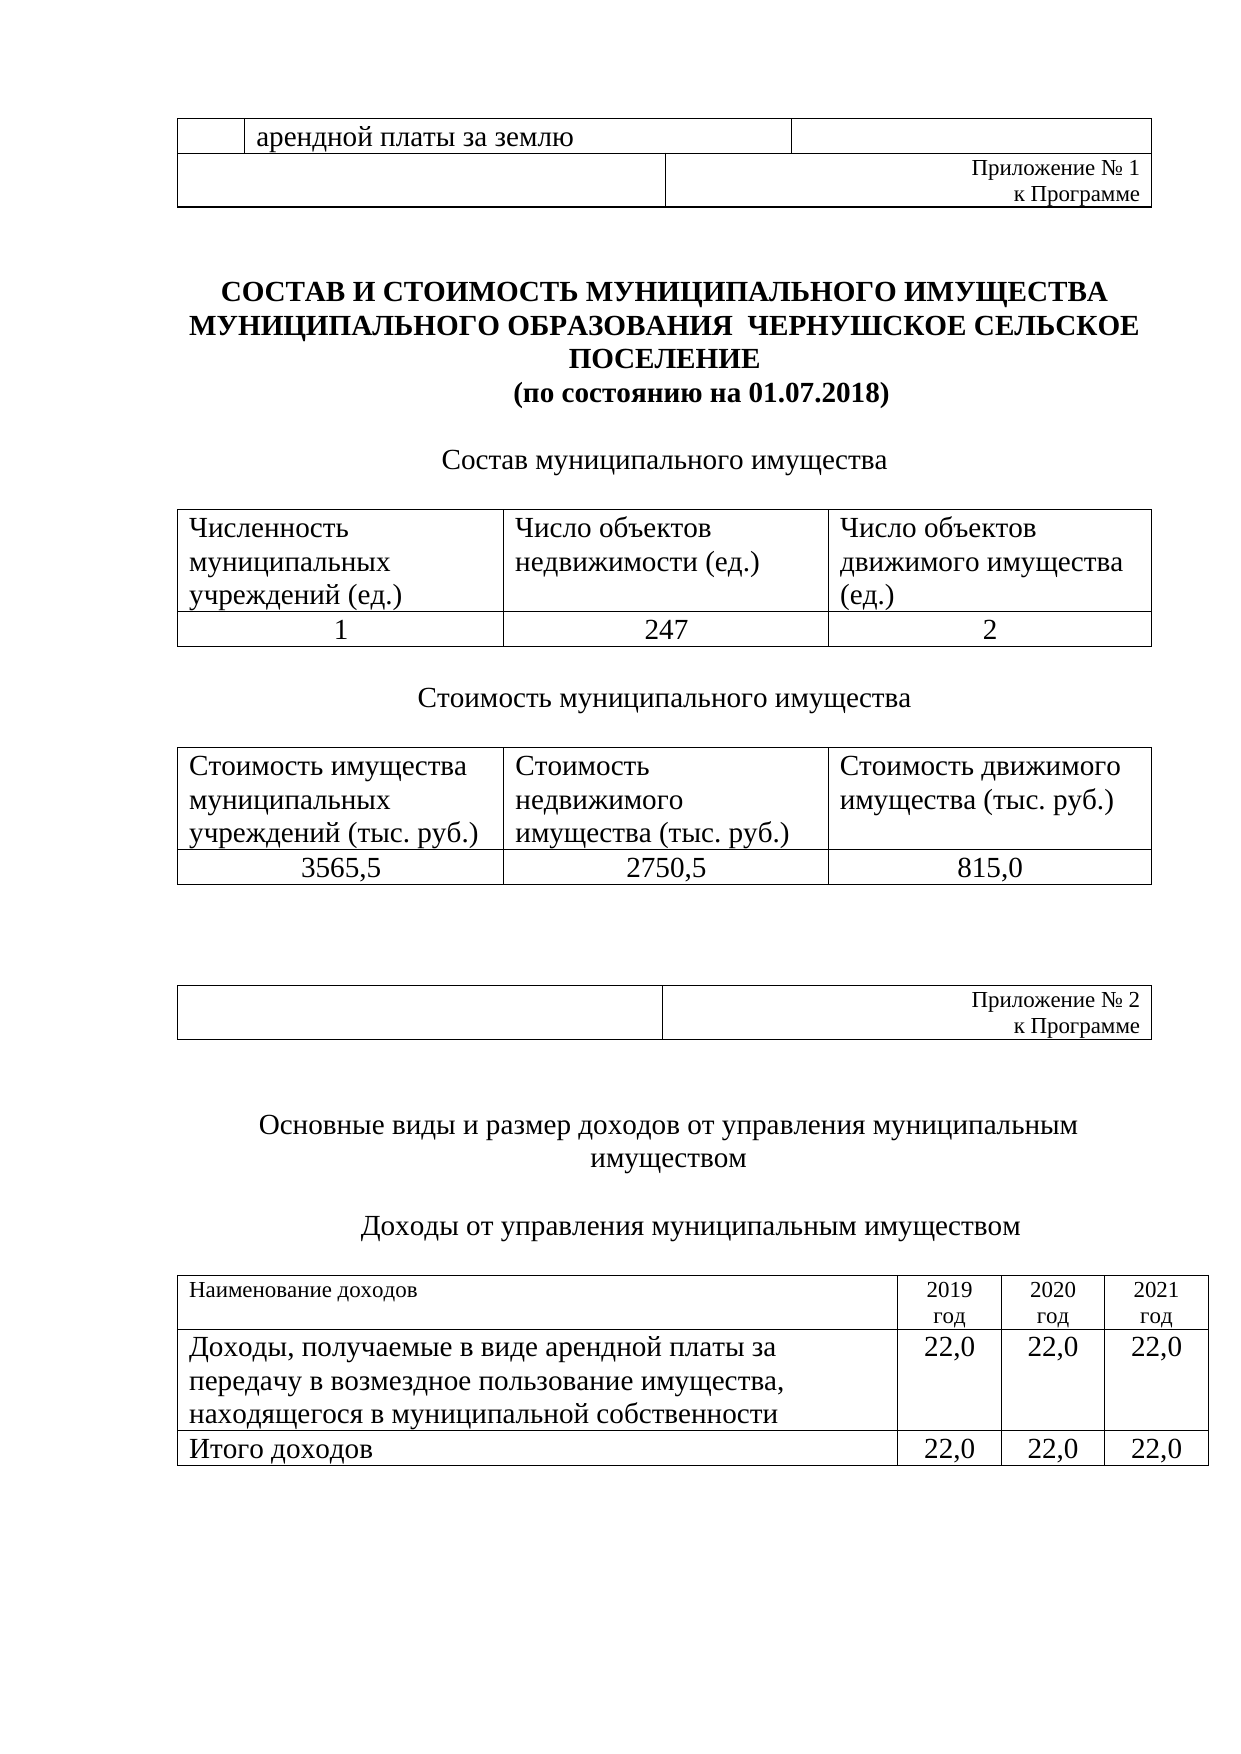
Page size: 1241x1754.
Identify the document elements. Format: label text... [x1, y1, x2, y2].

table_cell 22,0 [898, 1330, 1001, 1430]
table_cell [245, 119, 791, 153]
table_cell 815,0 [829, 850, 1151, 883]
table_header [178, 986, 662, 1039]
text Состав муниципального имущества [177, 442, 1152, 476]
table_header Число объектов движимого имущества (ед.) [829, 510, 1151, 611]
text Стоимость муниципального имущества [177, 680, 1152, 714]
table_cell 22,0 [898, 1431, 1001, 1465]
table_header Приложение № 2 к Программе [663, 986, 1151, 1039]
table_cell [178, 154, 665, 206]
table_cell Приложение № 1 к Программе [666, 154, 1151, 206]
table_cell 22,0 [1105, 1431, 1208, 1465]
table_header 2021 год [1105, 1276, 1208, 1328]
table_header Стоимость недвижимого имущества (тыс. руб.) [504, 748, 828, 849]
table_cell Доходы, получаемые в виде арендной платы за передачу в возмездное пользование имущества, находящегося в муниципальной собственности [178, 1330, 897, 1430]
table_cell 2 [829, 612, 1151, 646]
table_cell 247 [504, 612, 828, 646]
text МУНИЦИПАЛЬНОГО ОБРАЗОВАНИЯ ЧЕРНУШСКОЕ СЕЛЬСКОЕ ПОСЕЛЕНИЕ [177, 308, 1152, 375]
table_cell 7 [178, 119, 244, 153]
table_cell 2750,5 [504, 850, 828, 883]
table_header Стоимость имущества муниципальных учреждений (тыс. руб.) [178, 748, 503, 849]
text Основные виды и размер доходов от управления муниципальным имуществом [185, 1107, 1152, 1174]
table_header Число объектов недвижимости (ед.) [504, 510, 828, 611]
table_header Численность муниципальных учреждений (ед.) [178, 510, 503, 611]
table_cell 3565,5 [178, 850, 503, 883]
table_header Стоимость движимого имущества (тыс. руб.) [829, 748, 1151, 849]
table_cell 1 [178, 612, 503, 646]
table_cell 22,0 [1105, 1330, 1208, 1430]
table_cell 22,0 [1002, 1330, 1104, 1430]
text СОСТАВ И СТОИМОСТЬ МУНИЦИПАЛЬНОГО ИМУЩЕСТВА [177, 274, 1152, 308]
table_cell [792, 119, 1151, 153]
table_header 2019 год [898, 1276, 1001, 1328]
text (по состоянию на 01.07.2018) [177, 375, 1152, 409]
table_header 2020 год [1002, 1276, 1104, 1328]
table_header Наименование доходов [178, 1276, 897, 1328]
text Доходы от управления муниципальным имуществом [222, 1208, 1152, 1241]
table_cell Итого доходов [178, 1431, 897, 1465]
table_cell 22,0 [1002, 1431, 1104, 1465]
